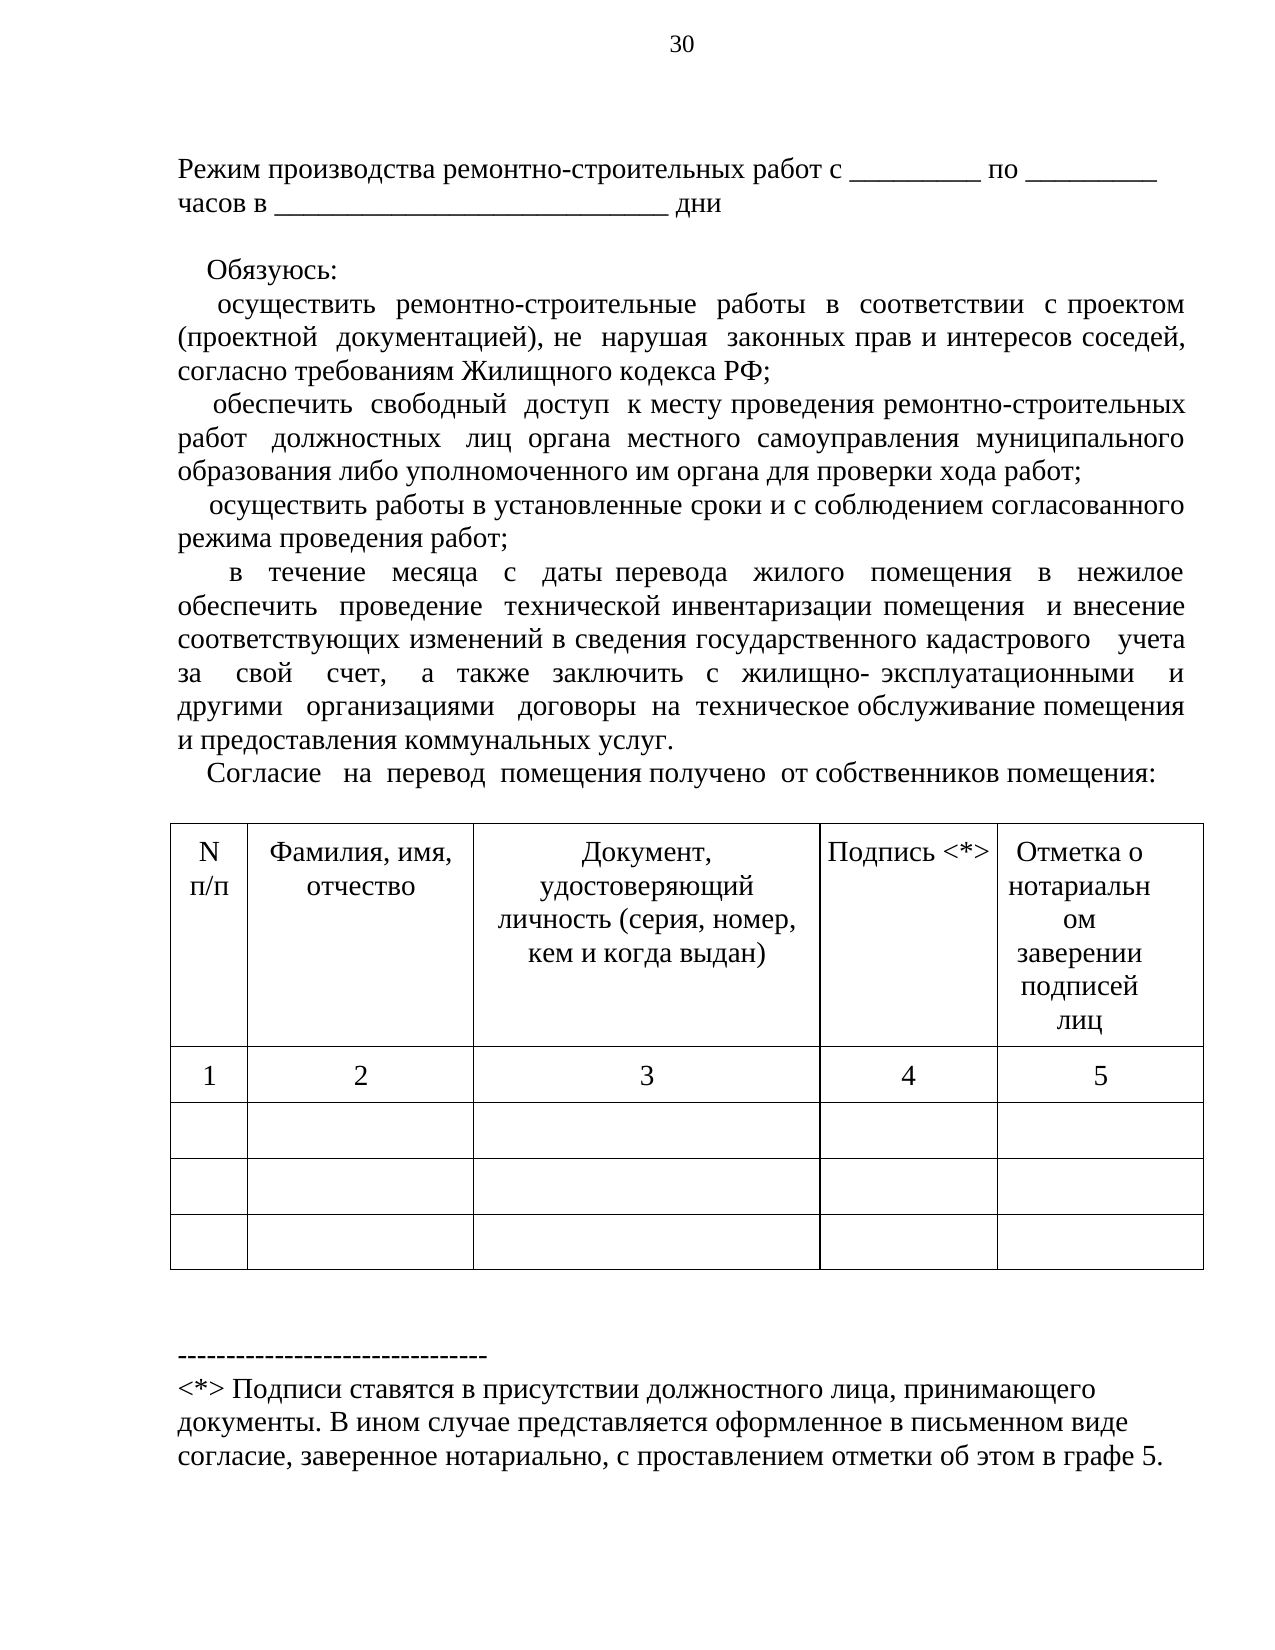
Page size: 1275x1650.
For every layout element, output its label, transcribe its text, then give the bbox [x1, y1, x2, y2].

table_cell 4 [821, 1047, 997, 1102]
table_cell [821, 1159, 997, 1213]
table_cell 3 [474, 1047, 819, 1102]
table_cell [474, 1215, 819, 1269]
table_cell [171, 1215, 247, 1269]
table_header Документ, удостоверяющий личность (серия, номер, кем и когда выдан) [474, 824, 819, 1046]
table_header Фамилия, имя, отчество [248, 824, 473, 1046]
table_header Отметка о нотариальном заверении подписей лиц [998, 824, 1203, 1046]
text -------------------------------- [177, 1337, 1186, 1371]
table_cell [248, 1215, 473, 1269]
table_cell [998, 1215, 1203, 1269]
table_cell [998, 1103, 1203, 1158]
table_header Подпись <*> [821, 824, 997, 1046]
table_cell [821, 1103, 997, 1158]
table_cell [821, 1215, 997, 1269]
table_cell [998, 1159, 1203, 1213]
table_cell [474, 1103, 819, 1158]
text осуществить ремонтно-строительные работы в соответствии с проектом (проектной документацией), не нарушая законных прав и интересов соседей, согласно требованиям Жилищного кодекса РФ; [177, 286, 1186, 386]
table_cell [171, 1159, 247, 1213]
table_cell [248, 1159, 473, 1213]
text <*> Подписи ставятся в присутствии должностного лица, принимающего документы. В ином случае представляется оформленное в письменном виде согласие, заверенное нотариально, с проставлением отметки об этом в графе 5. [177, 1371, 1186, 1472]
table_cell [171, 1103, 247, 1158]
table_cell 1 [171, 1047, 247, 1102]
text Обязуюсь: [177, 252, 1186, 286]
text осуществить работы в установленные сроки и с соблюдением согласованного режима проведения работ; [177, 487, 1186, 554]
table_header N п/п [171, 824, 247, 1046]
text Режим производства ремонтно-строительных работ с _________ по _________ часов в ___________________________ дни [177, 152, 1186, 219]
text в течение месяца с даты перевода жилого помещения в нежилое обеспечить проведение технической инвентаризации помещения и внесение соответствующих изменений в сведения государственного кадастрового учета за свой счет, а также заключить с жилищно- эксплуатационными и другими организациями договоры на техническое обслуживание помещения и предоставления коммунальных услуг. [177, 554, 1186, 755]
table_cell [474, 1159, 819, 1213]
table_cell 2 [248, 1047, 473, 1102]
table_cell [248, 1103, 473, 1158]
text обеспечить свободный доступ к месту проведения ремонтно-строительных работ должностных лиц органа местного самоуправления муниципального образования либо уполномоченного им органа для проверки хода работ; [177, 386, 1186, 487]
table_cell 5 [998, 1047, 1203, 1102]
text Согласие на перевод помещения получено от собственников помещения: [177, 755, 1186, 789]
